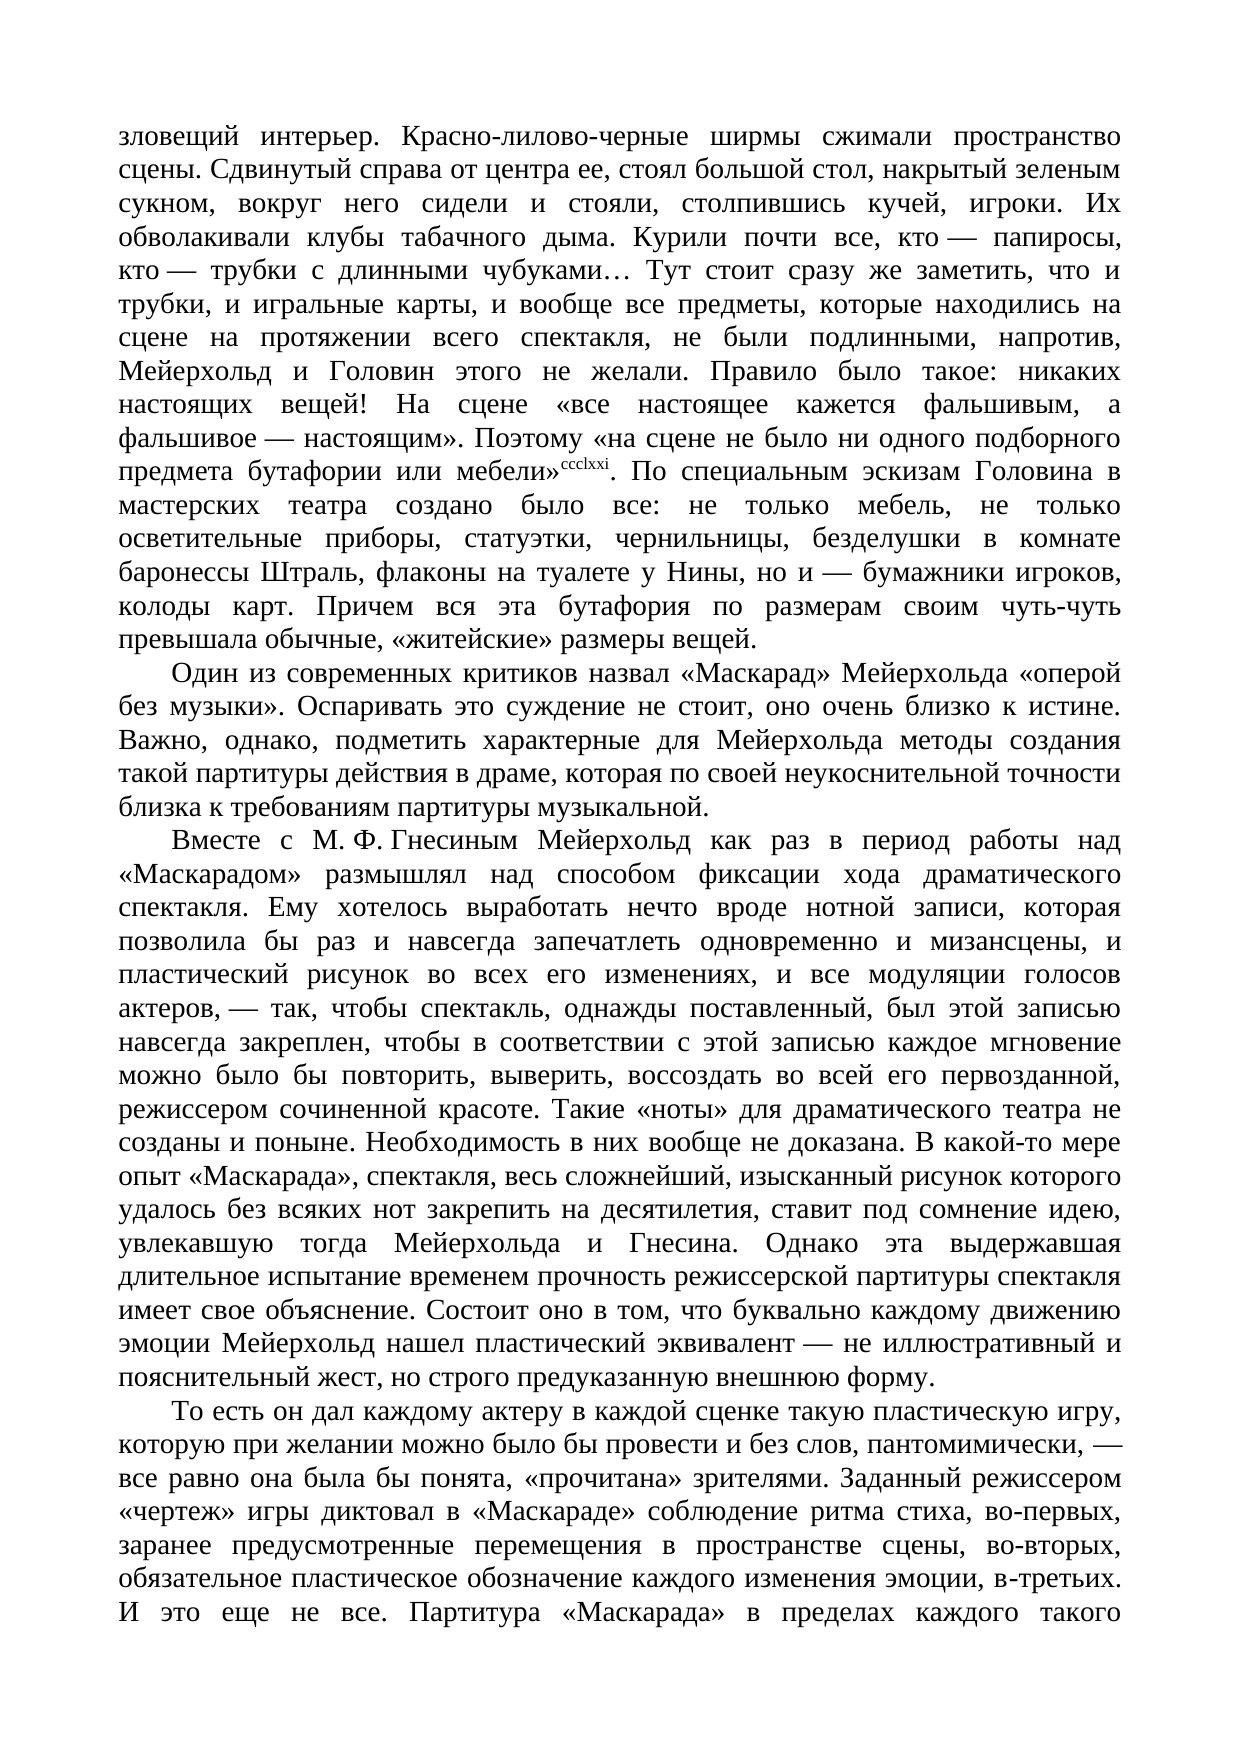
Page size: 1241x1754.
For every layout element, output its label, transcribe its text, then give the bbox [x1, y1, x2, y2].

text Вместе с М. Ф. Гнесиным Мейерхольд как раз в период работы над «Маскарадом» размышлял над способом фиксации хода драматического спектакля. Ему хотелось выработать нечто вроде нотной записи, которая позволила бы раз и навсегда запечатлеть {163} одновременно и мизансцены, и пластический рисунок во всех его изменениях, и все модуляции голосов актеров, — так, чтобы спектакль, однажды поставленный, был этой записью навсегда закреплен, чтобы в соответствии с этой записью каждое мгновение можно было бы повторить, выверить, воссоздать во всей его первозданной, режиссером сочиненной красоте. Такие «ноты» для драматического театра не созданы и поныне. Необходимость в них вообще не доказана. В какой-то мере опыт «Маскарада», спектакля, весь сложнейший, изысканный рисунок которого удалось без всяких нот закрепить на десятилетия, ставит под сомнение идею, увлекавшую тогда Мейерхольда и Гнесина. Однако эта выдержавшая длительное испытание временем прочность режиссерской партитуры спектакля имеет свое объяснение. Состоит оно в том, что буквально каждому движению эмоции Мейерхольд нашел пластический эквивалент — не иллюстративный и пояснительный жест, но строго предуказанную внешнюю форму. [118, 822, 1122, 1393]
text Один из современных критиков назвал «Маскарад» Мейерхольда «оперой без музыки». Оспаривать это суждение не стоит, оно очень близко к истине. Важно, однако, подметить характерные для Мейерхольда методы создания такой партитуры действия в драме, которая по своей неукоснительной точности близка к требованиям партитуры музыкальной. [118, 655, 1122, 822]
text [118, 1393, 1122, 1627]
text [118, 118, 1122, 655]
